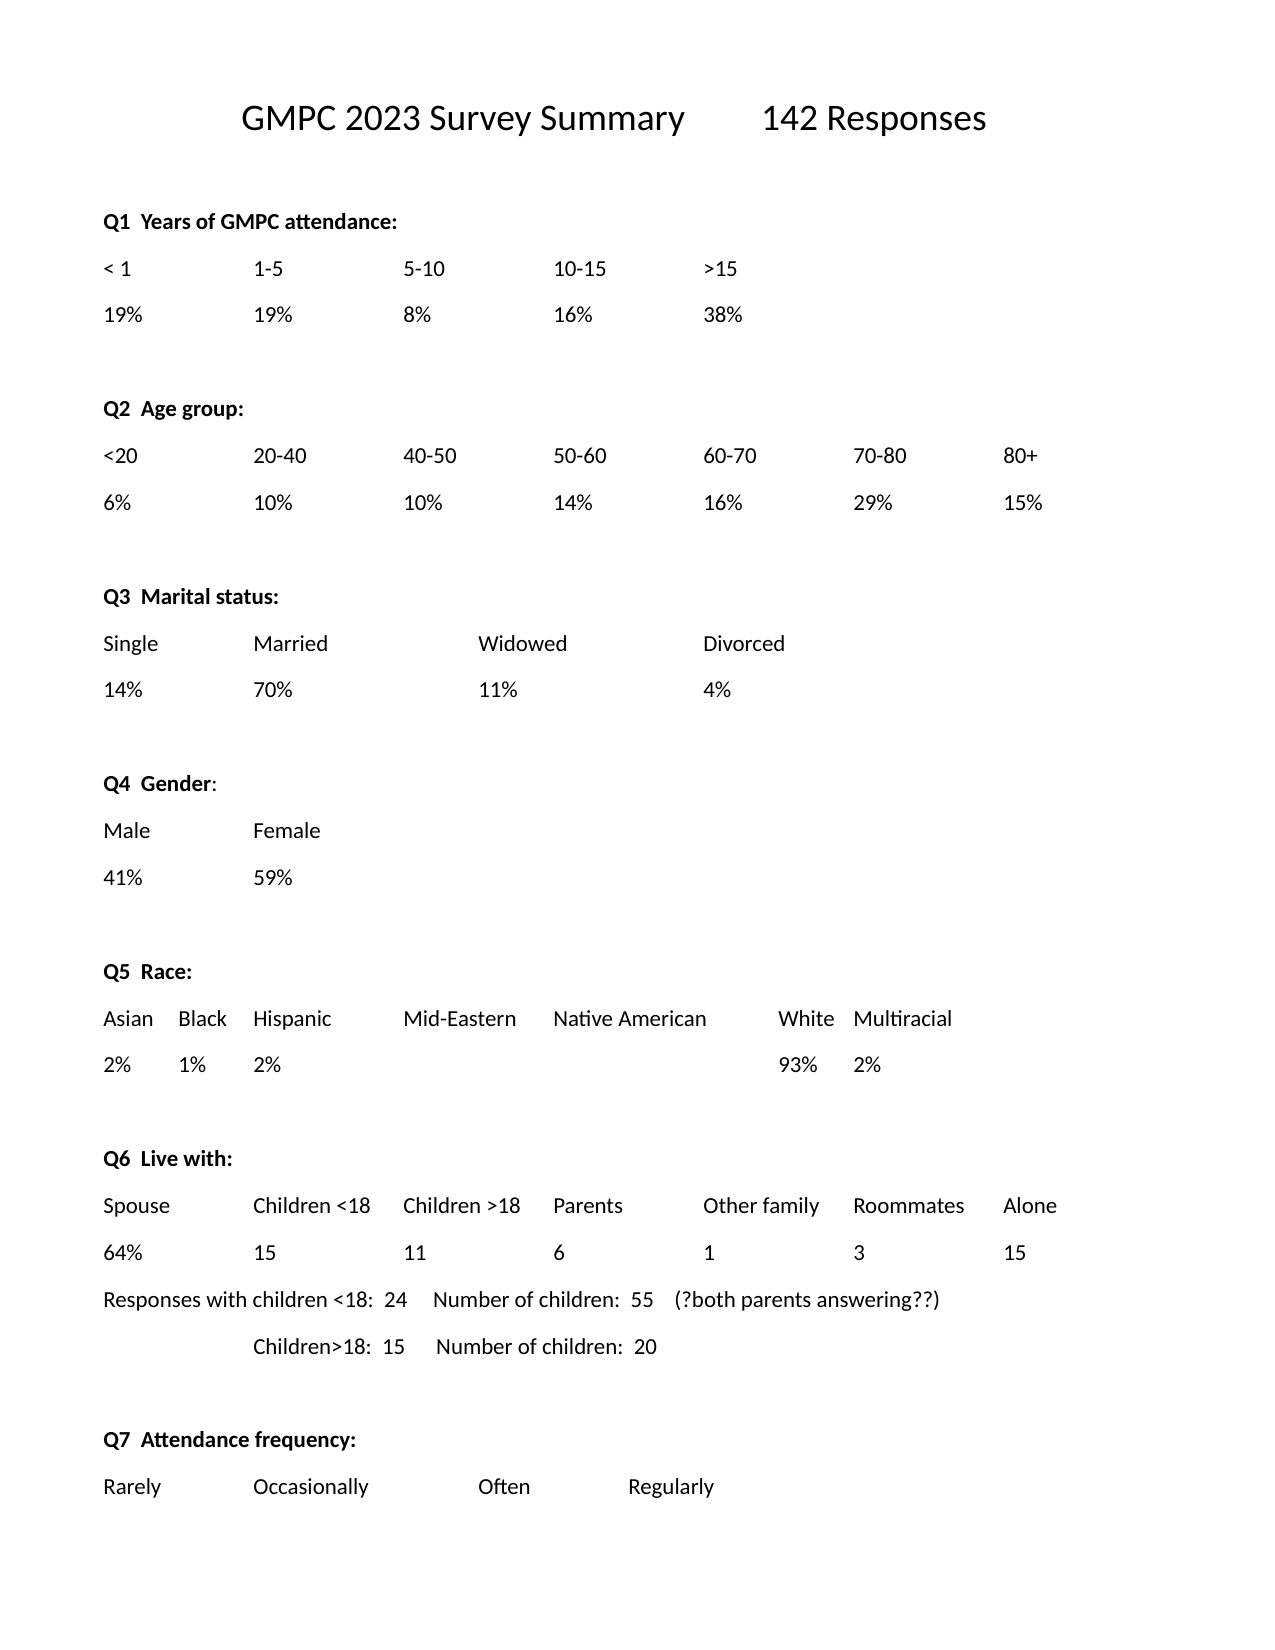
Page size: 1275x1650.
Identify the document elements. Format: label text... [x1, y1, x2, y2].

text < 1 1-5 5-10 10-15 >15 [103, 254, 1125, 282]
text Q1 Years of GMPC attendance: [103, 207, 1125, 235]
text Q6 Live with: [103, 1144, 1125, 1172]
text Rarely Occasionally Often Regularly [103, 1472, 1134, 1500]
text Q5 Race: [103, 957, 1125, 985]
text Responses with children <18: 24 Number of children: 55 (?both parents answering??) [103, 1285, 1134, 1313]
text 6% 10% 10% 14% 16% 29% 15% [103, 488, 1125, 516]
text Q7 Attendance frequency: [103, 1426, 1134, 1453]
text <20 20-40 40-50 50-60 60-70 70-80 80+ [103, 441, 1125, 469]
text Children>18: 15 Number of children: 20 [103, 1332, 1134, 1360]
text Q3 Marital status: [103, 582, 1125, 610]
text 14% 70% 11% 4% [103, 676, 1125, 703]
text Asian Black Hispanic Mid-Eastern Native American White Multiracial [103, 1004, 1125, 1032]
text 2% 1% 2% 93% 2% [103, 1051, 1125, 1078]
text Spouse Children <18 Children >18 Parents Other family Roommates Alone [103, 1191, 1134, 1219]
text 19% 19% 8% 16% 38% [103, 301, 1125, 328]
text Q4 Gender: [103, 769, 1125, 797]
text 64% 15 11 6 1 3 15 [103, 1238, 1134, 1266]
text GMPC 2023 Survey Summary 142 Responses [103, 94, 1125, 139]
text Single Married Widowed Divorced [103, 629, 1125, 657]
text Q2 Age group: [103, 394, 1125, 422]
text 41% 59% [103, 863, 1125, 891]
text Male Female [103, 816, 1125, 844]
